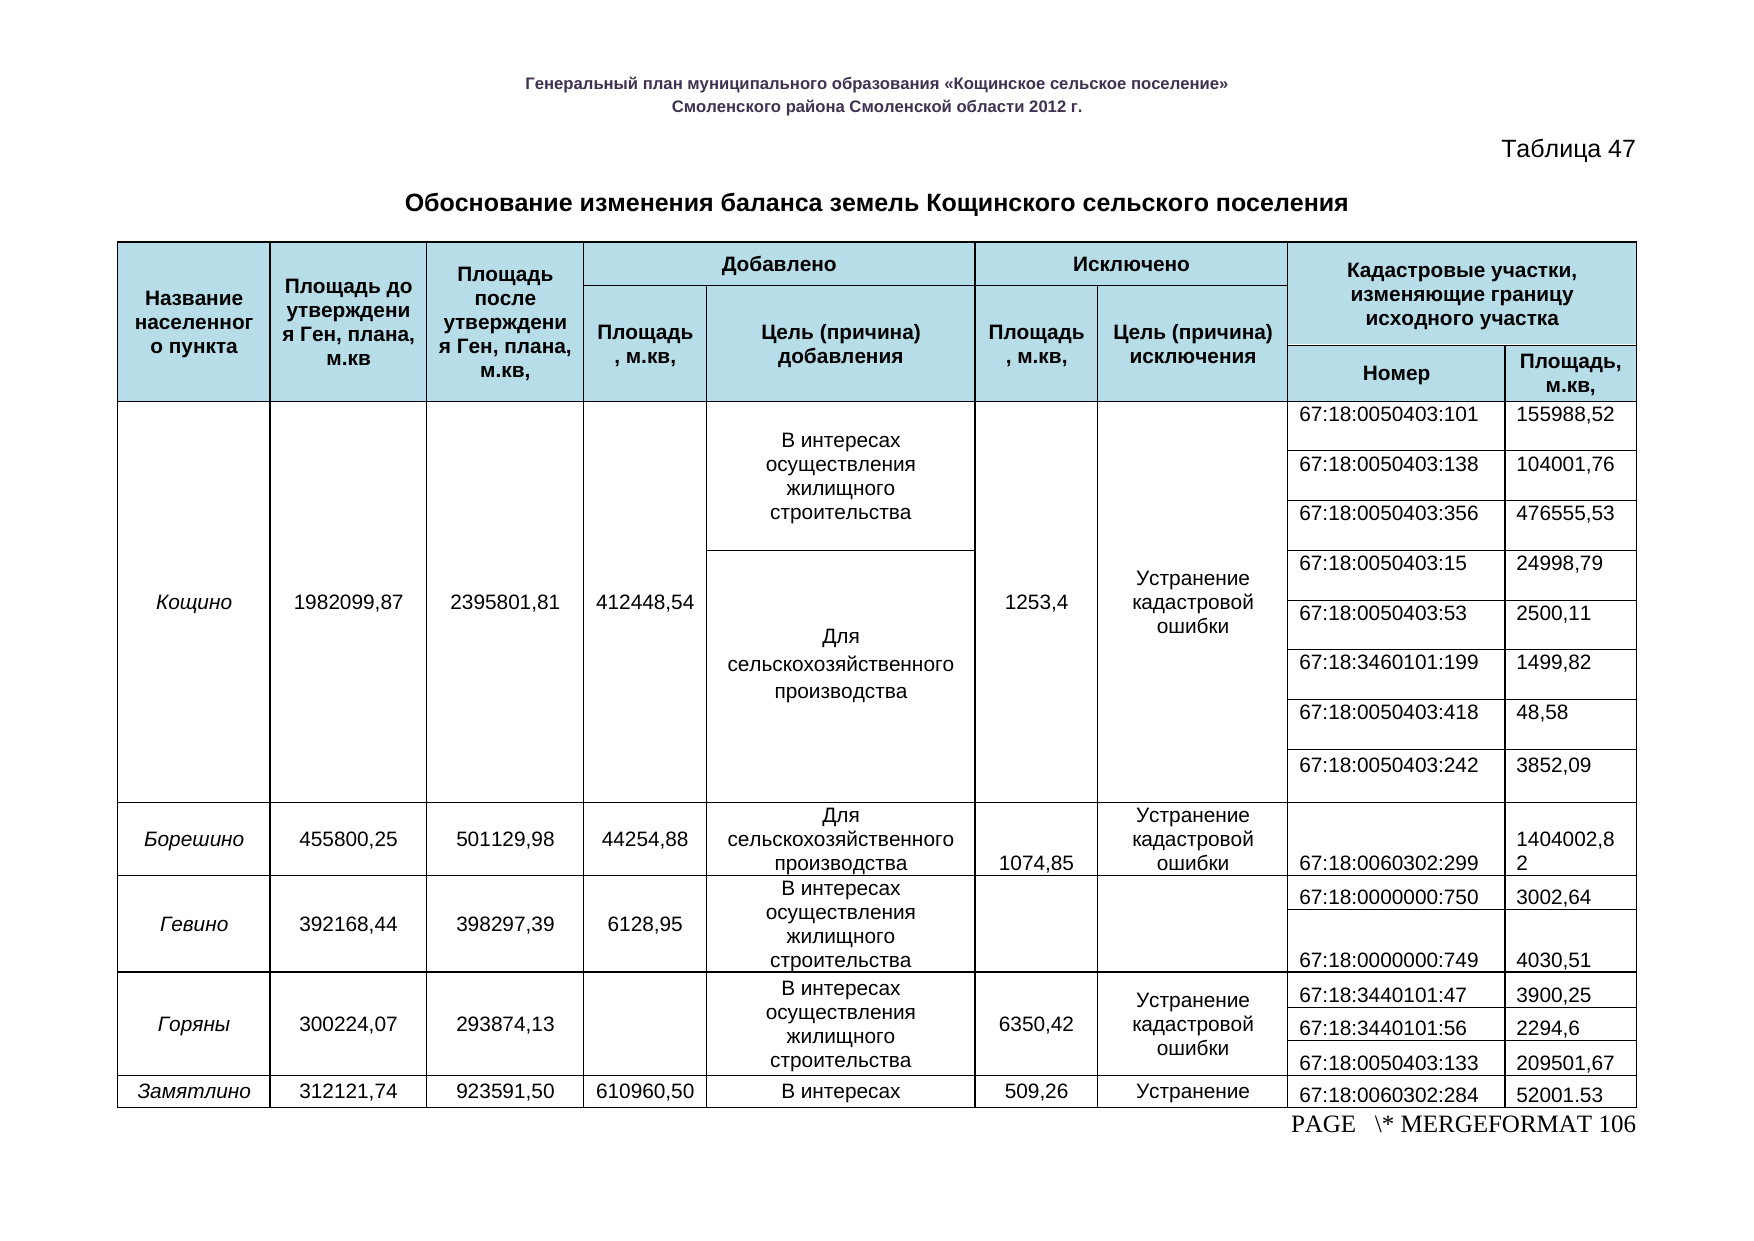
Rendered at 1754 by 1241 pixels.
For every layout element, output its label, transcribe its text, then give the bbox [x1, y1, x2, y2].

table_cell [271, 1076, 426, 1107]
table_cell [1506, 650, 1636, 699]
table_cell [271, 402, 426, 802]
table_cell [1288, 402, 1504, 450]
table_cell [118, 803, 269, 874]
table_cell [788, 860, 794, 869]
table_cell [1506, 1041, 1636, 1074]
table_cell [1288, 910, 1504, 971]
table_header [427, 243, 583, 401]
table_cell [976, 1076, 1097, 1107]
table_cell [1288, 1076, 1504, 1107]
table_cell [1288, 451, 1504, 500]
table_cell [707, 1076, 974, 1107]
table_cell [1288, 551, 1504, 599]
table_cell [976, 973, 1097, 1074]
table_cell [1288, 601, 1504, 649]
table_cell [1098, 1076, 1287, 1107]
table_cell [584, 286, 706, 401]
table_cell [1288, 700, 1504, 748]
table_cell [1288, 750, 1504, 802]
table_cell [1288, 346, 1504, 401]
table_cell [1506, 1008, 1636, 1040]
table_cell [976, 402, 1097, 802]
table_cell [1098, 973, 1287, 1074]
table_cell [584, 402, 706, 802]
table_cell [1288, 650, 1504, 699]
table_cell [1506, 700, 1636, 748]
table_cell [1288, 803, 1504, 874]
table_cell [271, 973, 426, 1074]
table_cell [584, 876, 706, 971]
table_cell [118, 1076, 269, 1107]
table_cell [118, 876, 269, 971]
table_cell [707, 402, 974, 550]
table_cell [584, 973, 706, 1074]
text Таблица 47 [118, 134, 1636, 162]
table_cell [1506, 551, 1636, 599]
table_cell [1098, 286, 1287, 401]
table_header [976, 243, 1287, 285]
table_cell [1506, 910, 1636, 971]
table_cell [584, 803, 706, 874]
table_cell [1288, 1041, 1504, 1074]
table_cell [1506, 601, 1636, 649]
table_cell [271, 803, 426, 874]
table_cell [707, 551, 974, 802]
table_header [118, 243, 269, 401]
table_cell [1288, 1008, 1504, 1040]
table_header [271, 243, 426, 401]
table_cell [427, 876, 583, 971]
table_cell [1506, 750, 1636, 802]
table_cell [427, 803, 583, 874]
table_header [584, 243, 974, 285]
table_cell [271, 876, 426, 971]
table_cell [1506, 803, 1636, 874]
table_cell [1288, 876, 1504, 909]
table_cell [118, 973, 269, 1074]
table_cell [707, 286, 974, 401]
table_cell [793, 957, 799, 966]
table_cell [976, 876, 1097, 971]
text Обоснование изменения баланса земель Кощинского сельского поселения [118, 187, 1636, 216]
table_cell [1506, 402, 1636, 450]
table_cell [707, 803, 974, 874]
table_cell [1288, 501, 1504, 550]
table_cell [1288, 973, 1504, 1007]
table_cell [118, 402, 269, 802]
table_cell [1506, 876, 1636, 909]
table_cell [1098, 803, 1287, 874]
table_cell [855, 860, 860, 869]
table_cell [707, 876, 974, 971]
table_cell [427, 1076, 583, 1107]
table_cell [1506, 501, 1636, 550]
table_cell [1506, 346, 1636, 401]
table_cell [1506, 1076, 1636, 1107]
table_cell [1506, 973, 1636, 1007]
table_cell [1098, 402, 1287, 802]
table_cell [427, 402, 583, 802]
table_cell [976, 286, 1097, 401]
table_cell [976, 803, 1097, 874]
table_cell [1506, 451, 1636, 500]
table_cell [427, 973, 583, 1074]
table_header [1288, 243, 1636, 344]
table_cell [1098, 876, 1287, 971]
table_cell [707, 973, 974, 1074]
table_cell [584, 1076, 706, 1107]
